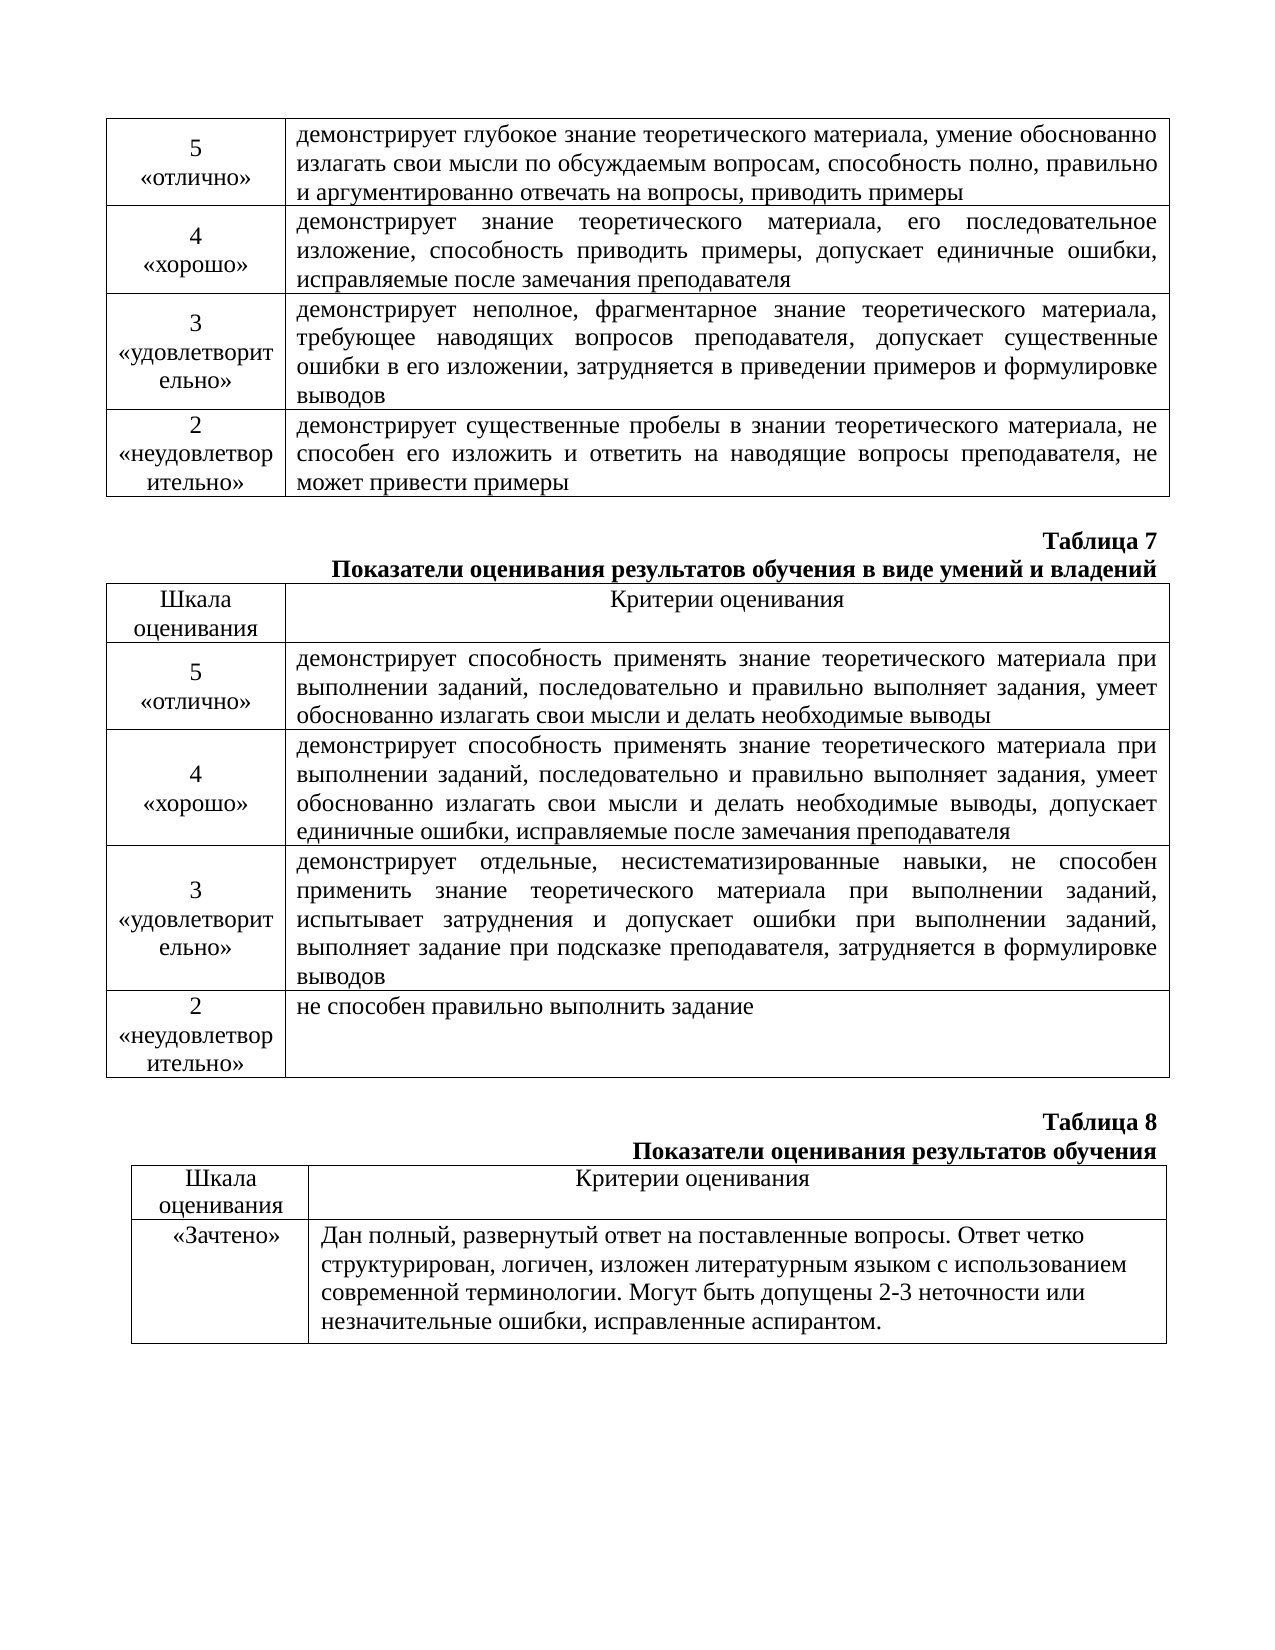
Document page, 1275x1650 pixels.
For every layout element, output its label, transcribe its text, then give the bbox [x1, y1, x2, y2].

table_header Критерии оценивания [309, 1166, 1166, 1219]
table_cell 4 «хорошо» [107, 206, 285, 293]
table_header Шкала оценивания [107, 584, 285, 642]
list Таблица 8 [118, 1107, 1157, 1136]
table_cell 3 «удовлетворительно» [107, 294, 285, 409]
table_cell 3 «удовлетворительно» [107, 846, 285, 990]
table_cell демонстрирует существенные пробелы в знании теоретического материала, не способен его изложить и ответить на наводящие вопросы преподавателя, не может привести примеры [286, 410, 1169, 496]
table_header Критерии оценивания [286, 584, 1169, 642]
table_cell демонстрирует способность применять знание теоретического материала при выполнении заданий, последовательно и правильно выполняет задания, умеет обоснованно излагать свои мысли и делать необходимые выводы [286, 643, 1169, 729]
table_cell демонстрирует знание теоретического материала, его последовательное изложение, способность приводить примеры, допускает единичные ошибки, исправляемые после замечания преподавателя [286, 206, 1169, 293]
table_cell демонстрирует неполное, фрагментарное знание теоретического материала, требующее наводящих вопросов преподавателя, допускает существенные ошибки в его изложении, затрудняется в приведении примеров и формулировке выводов [286, 294, 1169, 409]
table_cell 5 «отлично» [107, 119, 285, 205]
table_cell «Зачтено» [132, 1220, 308, 1343]
table_cell 4 «хорошо» [107, 730, 285, 845]
list Показатели оценивания результатов обучения [118, 1136, 1157, 1164]
table_cell не способен правильно выполнить задание [286, 991, 1169, 1077]
table_cell 5 «отлично» [107, 643, 285, 729]
table_cell Дан полный, развернутый ответ на поставленные вопросы. Ответ четко структурирован, логичен, изложен литературным языком с использованием современной терминологии. Могут быть допущены 2-3 неточности или незначительные ошибки, исправленные аспирантом. [309, 1220, 1166, 1343]
table_cell 2 «неудовлетворительно» [107, 410, 285, 496]
table_cell демонстрирует глубокое знание теоретического материала, умение обоснованно излагать свои мысли по обсуждаемым вопросам, способность полно, правильно и аргументированно отвечать на вопросы, приводить примеры [286, 119, 1169, 205]
text Таблица 7 [118, 526, 1157, 554]
table_header Шкала оценивания [132, 1166, 308, 1219]
table_cell 2 «неудовлетворительно» [107, 991, 285, 1077]
table_cell демонстрирует отдельные, несистематизированные навыки, не способен применить знание теоретического материала при выполнении заданий, испытывает затруднения и допускает ошибки при выполнении заданий, выполняет задание при подсказке преподавателя, затрудняется в формулировке выводов [286, 846, 1169, 990]
table_cell демонстрирует способность применять знание теоретического материала при выполнении заданий, последовательно и правильно выполняет задания, умеет обоснованно излагать свои мысли и делать необходимые выводы, допускает единичные ошибки, исправляемые после замечания преподавателя [286, 730, 1169, 845]
text Показатели оценивания результатов обучения в виде умений и владений [118, 554, 1157, 583]
